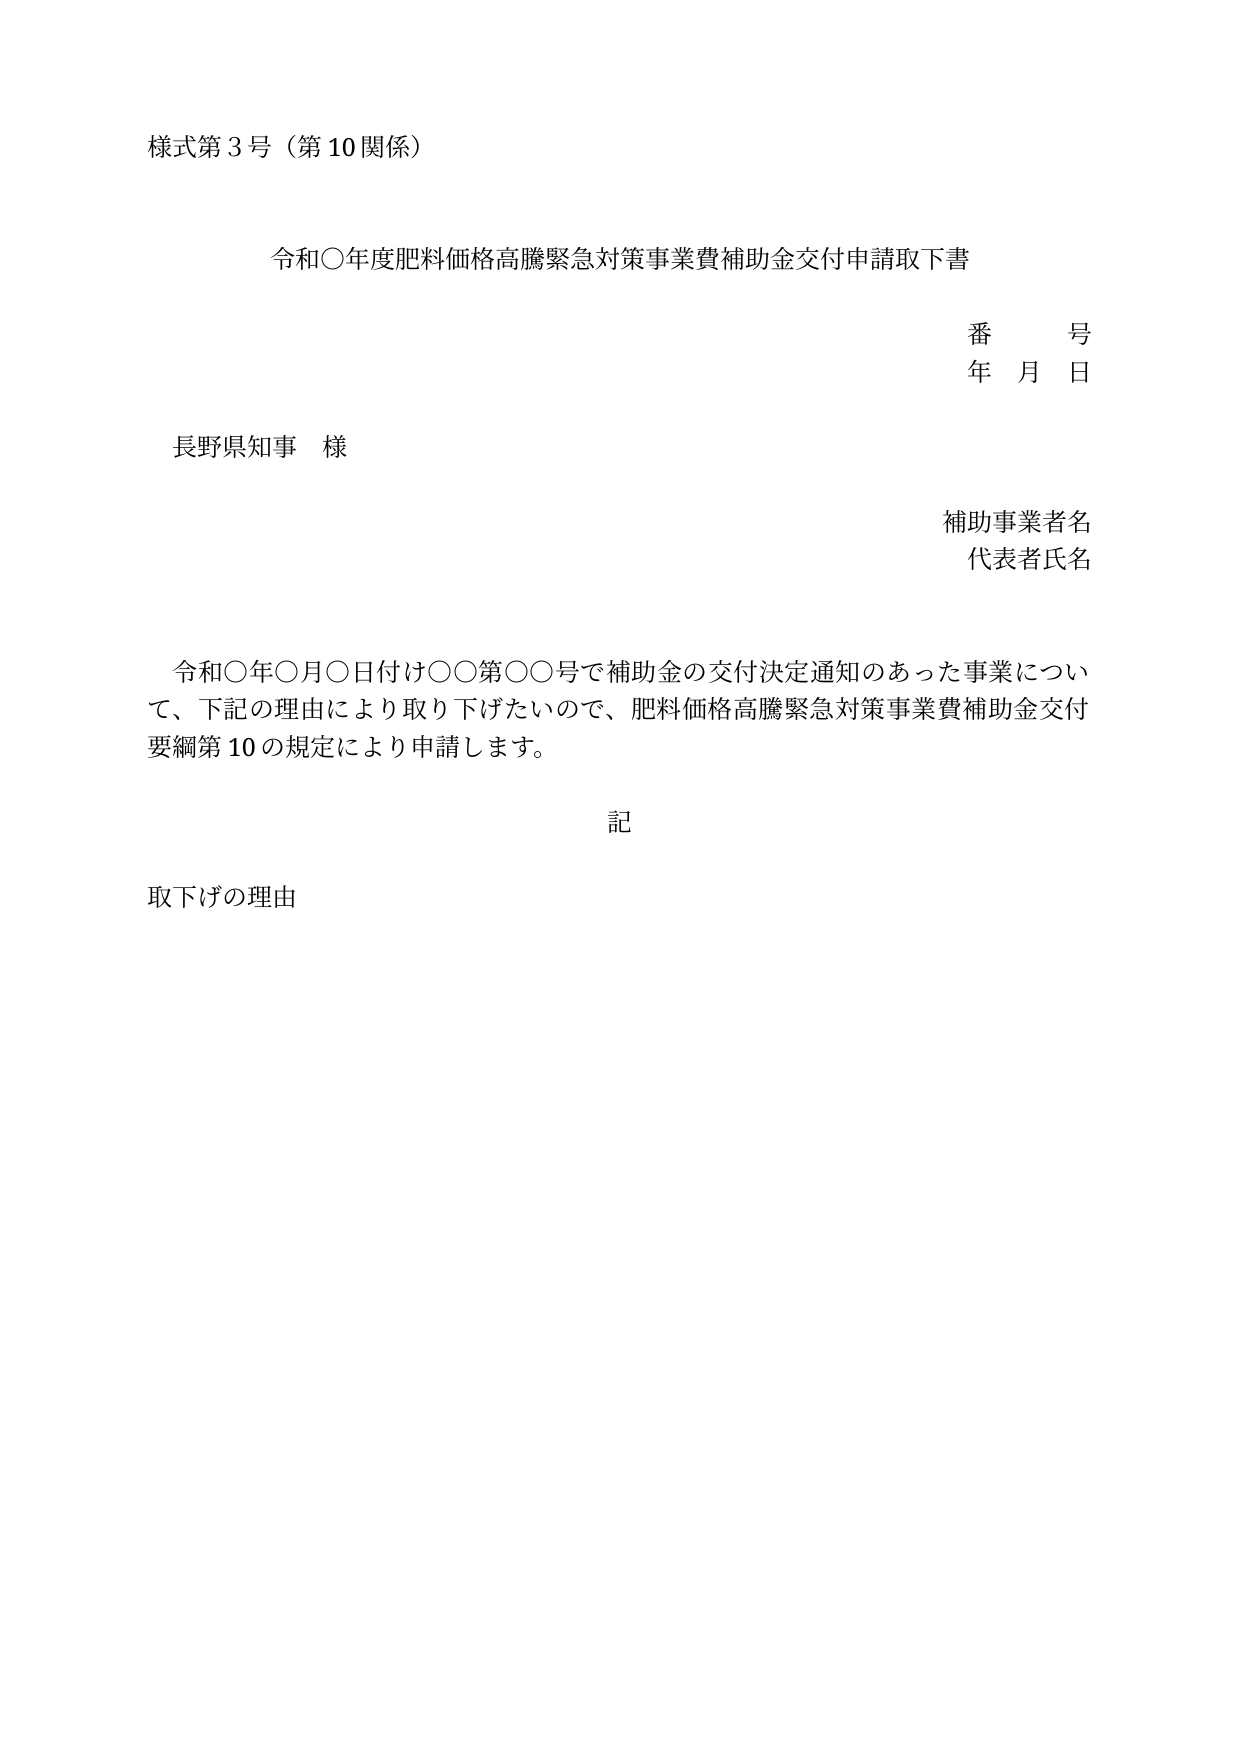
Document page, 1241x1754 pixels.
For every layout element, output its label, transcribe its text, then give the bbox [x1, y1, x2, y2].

text 令和○年度肥料価格高騰緊急対策事業費補助金交付申請取下書 [148, 239, 1092, 277]
text 長野県知事 様 [148, 427, 1092, 464]
text 代表者氏名 [148, 539, 1092, 577]
text 記 [148, 802, 1092, 839]
text 補助事業者名 [148, 502, 1092, 539]
text 令和○年○月○日付け○○第○○号で補助金の交付決定通知のあった事業について、下記の理由により取り下げたいので、肥料価格高騰緊急対策事業費補助金交付要綱第10の規定により申請します。 [148, 652, 1092, 764]
text 番 号 [148, 314, 1092, 352]
text 年 月 日 [148, 352, 1092, 389]
text 取下げの理由 [148, 877, 1092, 914]
text 様式第３号（第10関係） [148, 127, 1092, 164]
